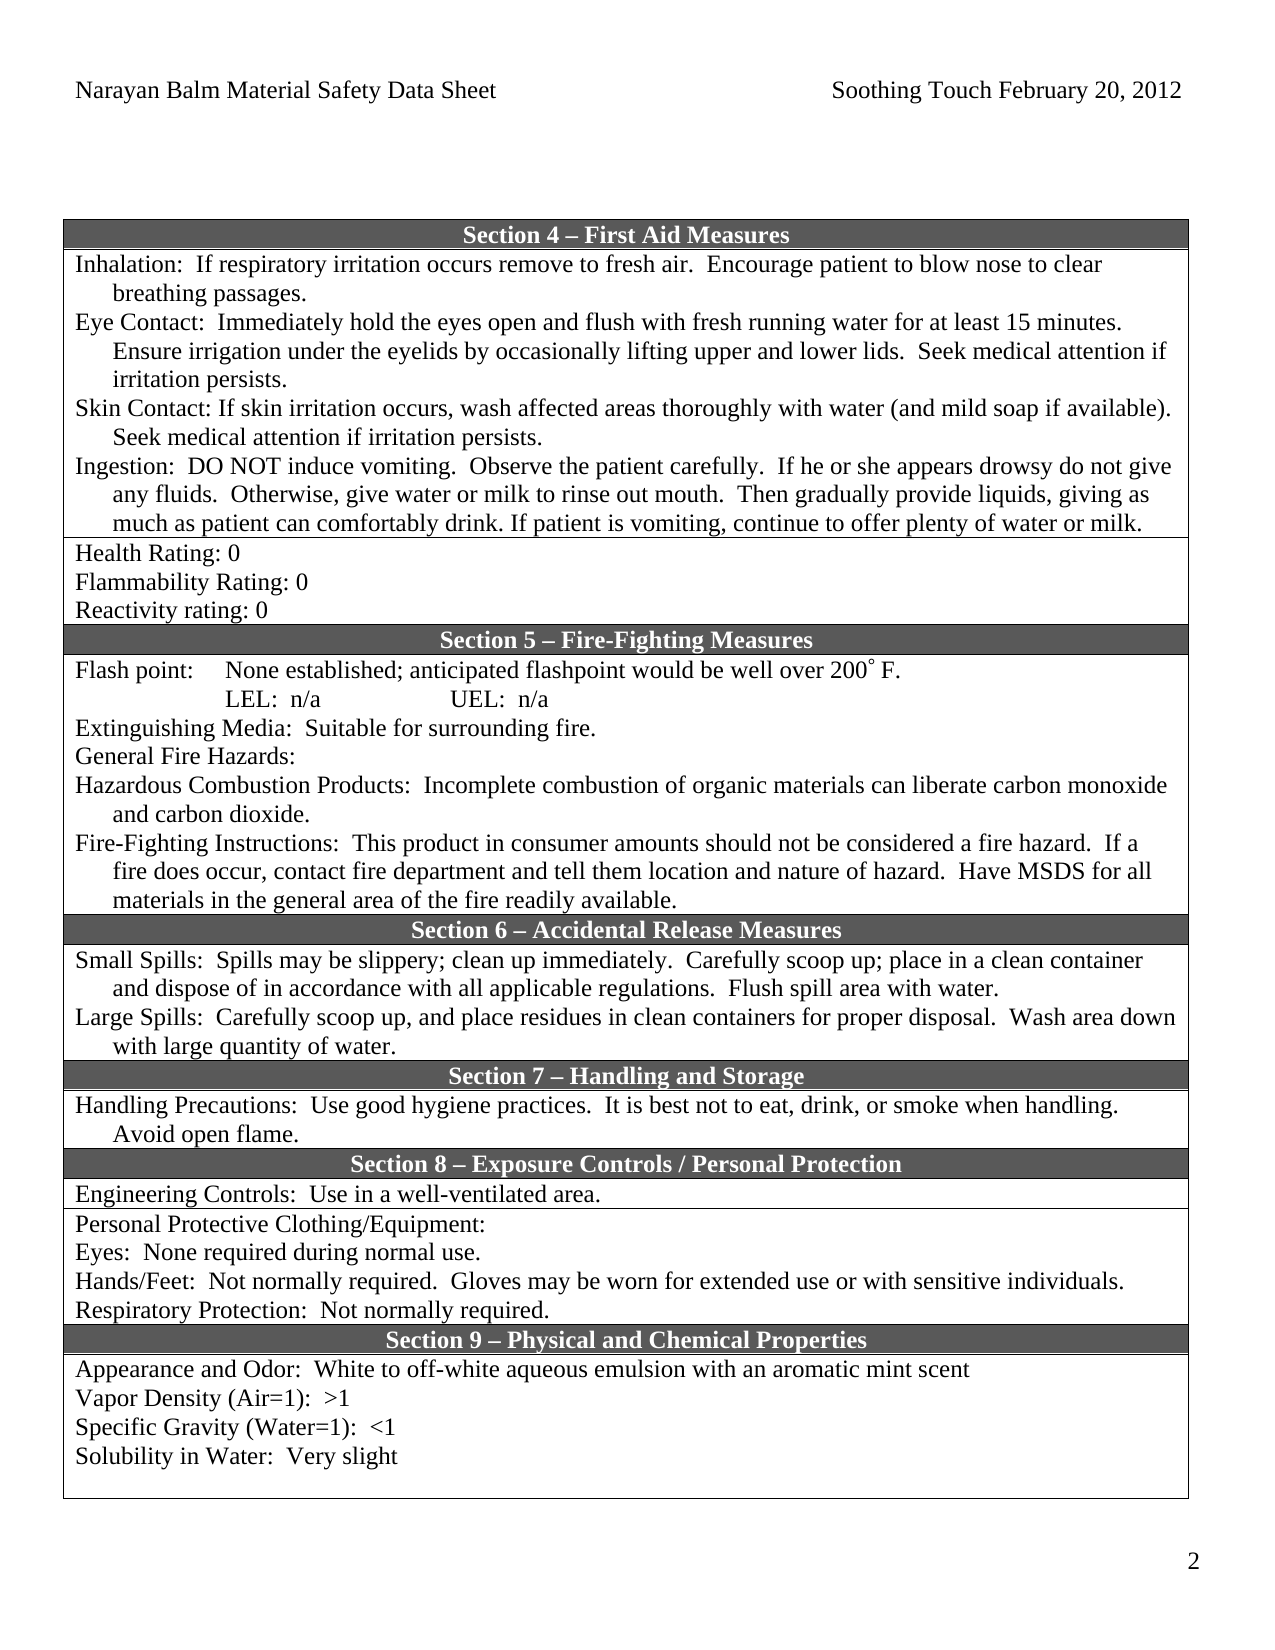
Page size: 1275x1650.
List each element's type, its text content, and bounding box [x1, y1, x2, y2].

table_cell Section 7 – Handling and Storage [64, 1061, 1188, 1089]
table_cell Engineering Controls: Use in a well-ventilated area. [64, 1179, 1188, 1208]
table_cell Handling Precautions: Use good hygiene practices. It is best not to eat, drink, or smoke when handling. Avoid open flame. [64, 1091, 1188, 1148]
table_cell Flash point: None established; anticipated flashpoint would be well over 200 F. LEL: n/a UEL: n/a Extinguishing Media: Suitable for surrounding fire. General Fire Hazards: Hazardous Combustion Products: Incomplete combustion of organic materials can liberate carbon monoxide and carbon dioxide. Fire-Fighting Instructions: This product in consumer amounts should not be considered a fire hazard. If a fire does occur, contact fire department and tell them location and nature of hazard. Have MSDS for all materials in the general area of the fire readily available. [64, 655, 1188, 914]
table_cell Health Rating: 0 Flammability Rating: 0 Reactivity rating: 0 [64, 538, 1188, 624]
table_cell Section 9 – Physical and Chemical Properties [64, 1325, 1188, 1353]
table_cell Section 5 – Fire-Fighting Measures [64, 625, 1188, 654]
table_cell Inhalation: If respiratory irritation occurs remove to fresh air. Encourage patient to blow nose to clear breathing passages. Eye Contact: Immediately hold the eyes open and flush with fresh running water for at least 15 minutes. Ensure irrigation under the eyelids by occasionally lifting upper and lower lids. Seek medical attention if irritation persists. Skin Contact: If skin irritation occurs, wash affected areas thoroughly with water (and mild soap if available). Seek medical attention if irritation persists. Ingestion: DO NOT induce vomiting. Observe the patient carefully. If he or she appears drowsy do not give any fluids. Otherwise, give water or milk to rinse out mouth. Then gradually provide liquids, giving as much as patient can comfortably drink. If patient is vomiting, continue to offer plenty of water or milk. [64, 250, 1188, 537]
table_cell Small Spills: Spills may be slippery; clean up immediately. Carefully scoop up; place in a clean container and dispose of in accordance with all applicable regulations. Flush spill area with water. Large Spills: Carefully scoop up, and place residues in clean containers for proper disposal. Wash area down with large quantity of water. [64, 945, 1188, 1060]
table_cell Section 6 – Accidental Release Measures [64, 915, 1188, 944]
table_cell Appearance and Odor: White to off-white aqueous emulsion with an aromatic mint scent Vapor Density (Air=1): >1 Specific Gravity (Water=1): <1 Solubility in Water: Very slight [64, 1355, 1188, 1498]
table_cell Section 8 – Exposure Controls / Personal Protection [64, 1149, 1188, 1178]
table_cell Personal Protective Clothing/Equipment: Eyes: None required during normal use. Hands/Feet: Not normally required. Gloves may be worn for extended use or with sensitive individuals. Respiratory Protection: Not normally required. [64, 1209, 1188, 1324]
table_header Section 4 – First Aid Measures [64, 220, 1188, 248]
